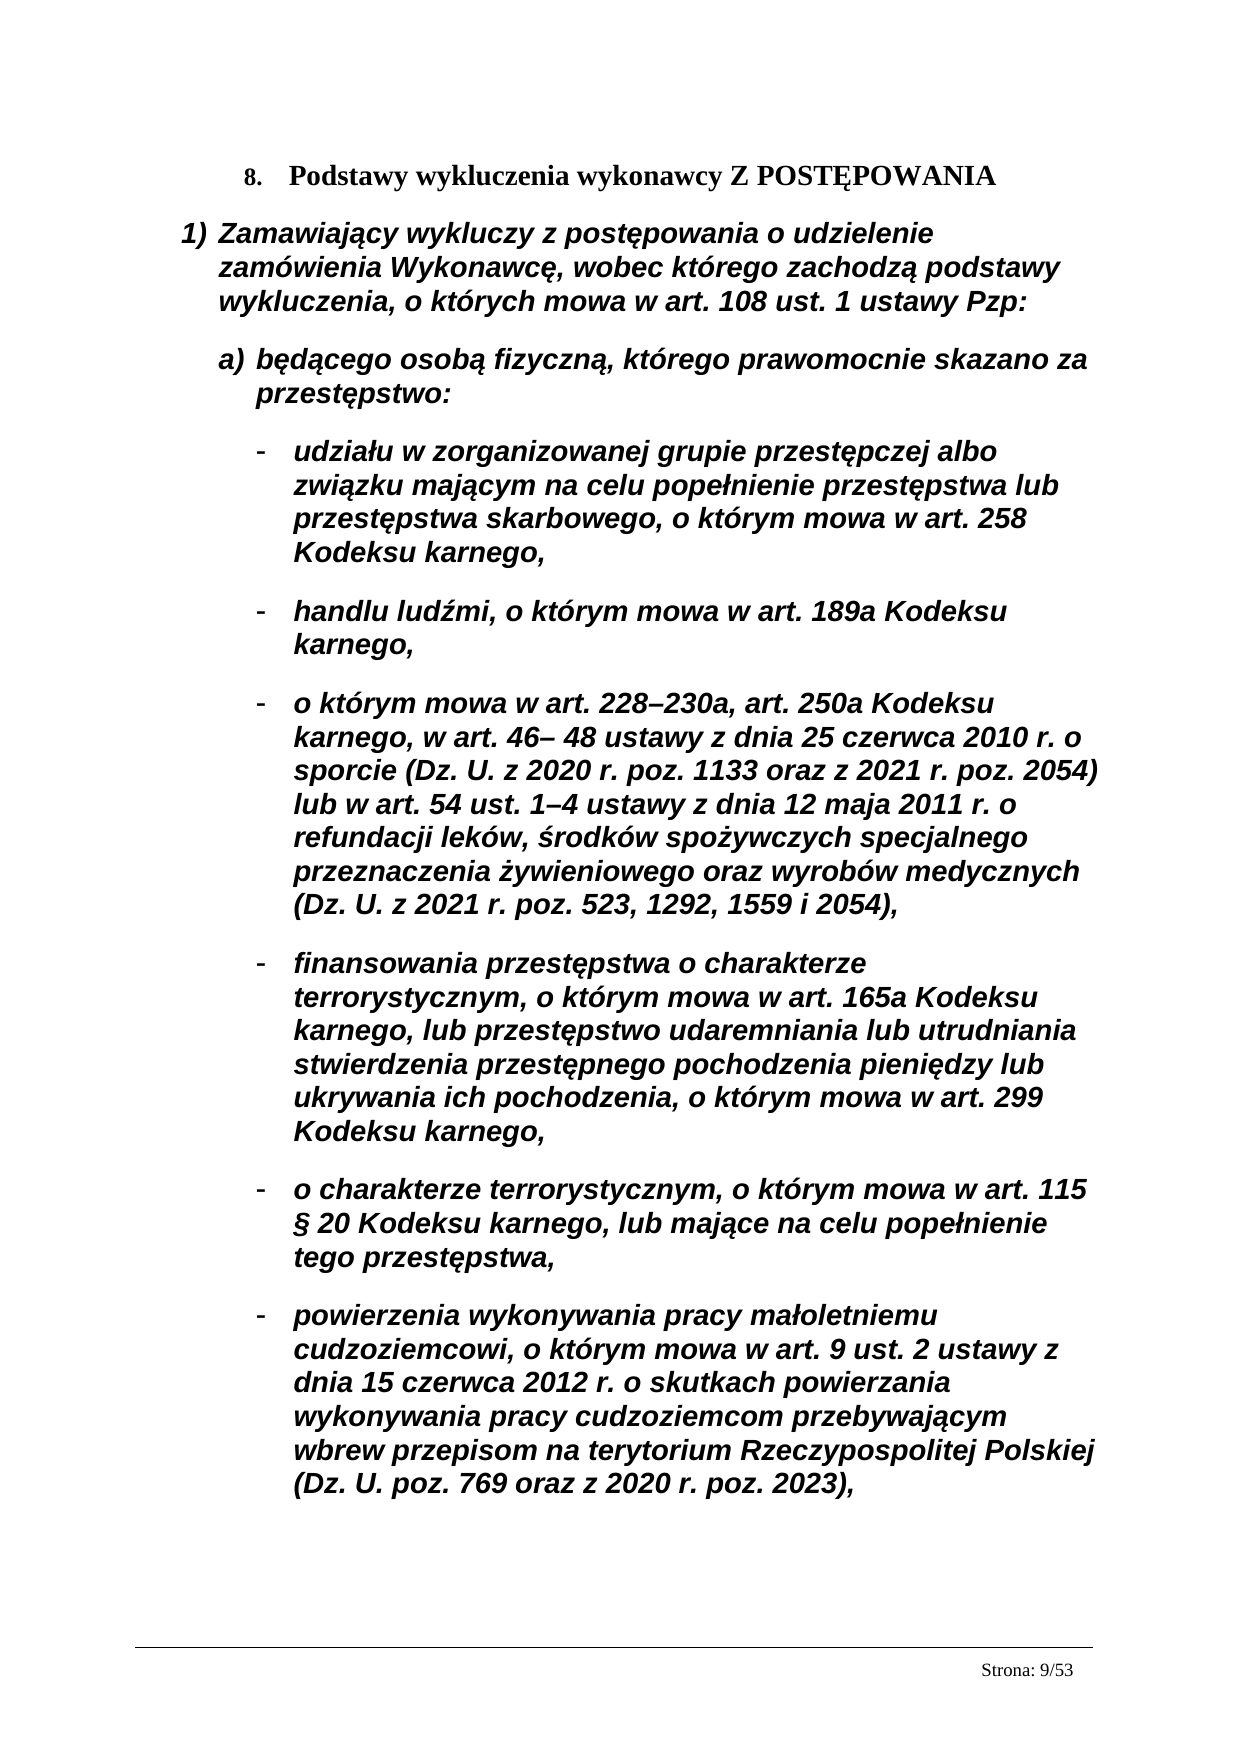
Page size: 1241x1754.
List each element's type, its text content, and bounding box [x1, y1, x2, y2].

subtitle finansowania przestępstwa o charakterze terrorystycznym, o którym mowa w art. 165a Kodeksu karnego, lub przestępstwo udaremniania lub utrudniania stwierdzenia przestępnego pochodzenia pieniędzy lub ukrywania ich pochodzenia, o którym mowa w art. 299 Kodeksu karnego, [256, 946, 1104, 1147]
subtitle o którym mowa w art. 228–230a, art. 250a Kodeksu karnego, w art. 46– 48 ustawy z dnia 25 czerwca 2010 r. o sporcie (Dz. U. z 2020 r. poz. 1133 oraz z 2021 r. poz. 2054) lub w art. 54 ust. 1–4 ustawy z dnia 12 maja 2011 r. o refundacji leków, środków spożywczych specjalnego przeznaczenia żywieniowego oraz wyrobów medycznych (Dz. U. z 2021 r. poz. 523, 1292, 1559 i 2054), [256, 686, 1104, 921]
subtitle powierzenia wykonywania pracy małoletniemu cudzoziemcowi, o którym mowa w art. 9 ust. 2 ustawy z dnia 15 czerwca 2012 r. o skutkach powierzania wykonywania pracy cudzoziemcom przebywającym wbrew przepisom na terytorium Rzeczypospolitej Polskiej (Dz. U. poz. 769 oraz z 2020 r. poz. 2023), [256, 1298, 1104, 1500]
subtitle udziału w zorganizowanej grupie przestępczej albo związku mającym na celu popełnienie przestępstwa lub przestępstwa skarbowego, o którym mowa w art. 258 Kodeksu karnego, [256, 434, 1104, 569]
subtitle handlu ludźmi, o którym mowa w art. 189a Kodeksu karnego, [256, 594, 1104, 661]
subtitle Zamawiający wykluczy z postępowania o udzielenie zamówienia Wykonawcę, wobec którego zachodzą podstawy wykluczenia, o których mowa w art. 108 ust. 1 ustawy Pzp: [181, 217, 1104, 317]
subtitle będącego osobą fizyczną, którego prawomocnie skazano za przestępstwo: [218, 342, 1104, 409]
subtitle o charakterze terrorystycznym, o którym mowa w art. 115 § 20 Kodeksu karnego, lub mające na celu popełnienie tego przestępstwa, [256, 1172, 1104, 1273]
subtitle Podstawy wykluczenia wykonawcy Z POSTĘPOWANIA [136, 158, 1104, 192]
